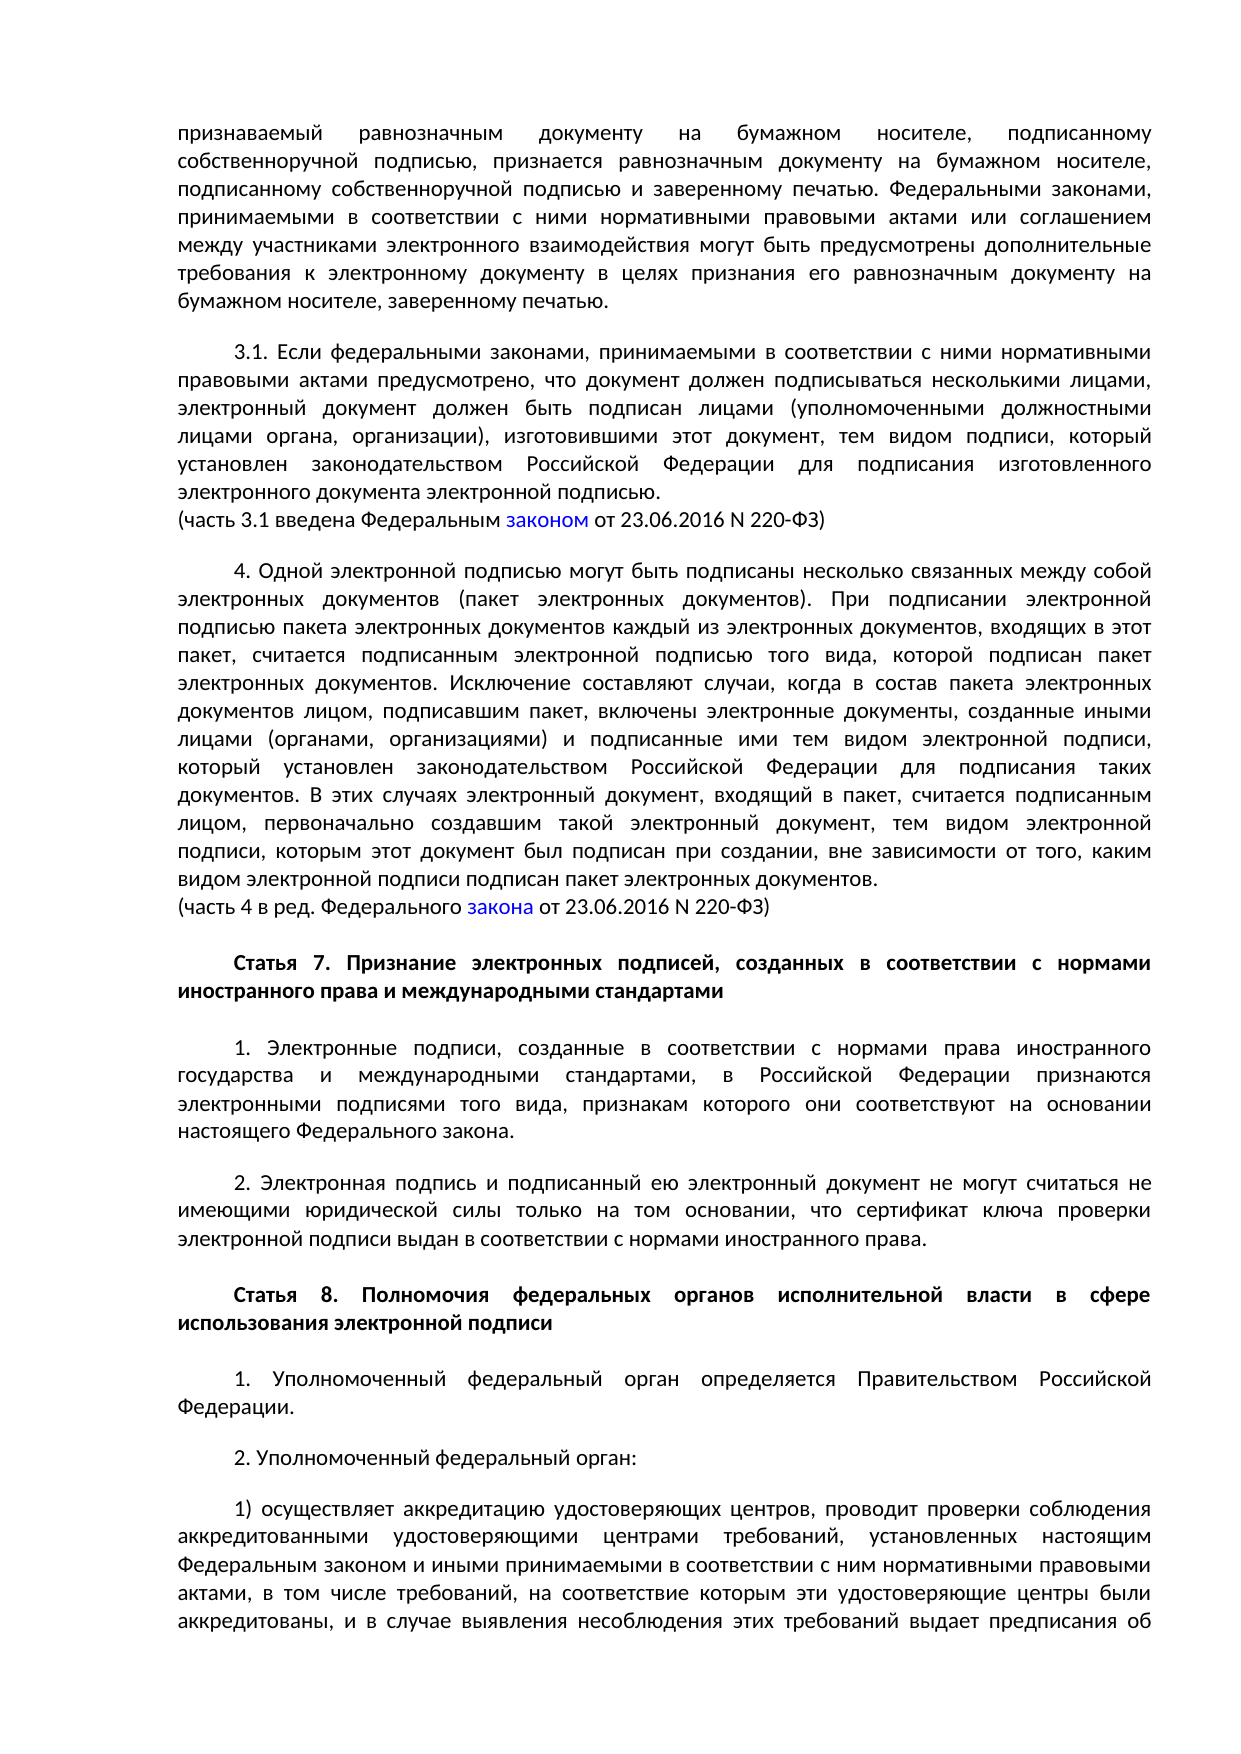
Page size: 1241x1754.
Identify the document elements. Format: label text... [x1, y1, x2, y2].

text (часть 4 в ред. Федерального закона от 23.06.2016 N 220-ФЗ) [177, 892, 1152, 921]
text 1. Уполномоченный федеральный орган определяется Правительством Российской Федерации. [177, 1364, 1152, 1420]
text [177, 1494, 1152, 1634]
title Статья 8. Полномочия федеральных органов исполнительной власти в сфере использования электронной подписи [177, 1280, 1152, 1336]
text 4. Одной электронной подписью могут быть подписаны несколько связанных между собой электронных документов (пакет электронных документов). При подписании электронной подписью пакета электронных документов каждый из электронных документов, входящих в этот пакет, считается подписанным электронной подписью того вида, которой подписан пакет электронных документов. Исключение составляют случаи, когда в состав пакета электронных документов лицом, подписавшим пакет, включены электронные документы, созданные иными лицами (органами, организациями) и подписанные ими тем видом электронной подписи, который установлен законодательством Российской Федерации для подписания таких документов. В этих случаях электронный документ, входящий в пакет, считается подписанным лицом, первоначально создавшим такой электронный документ, тем видом электронной подписи, которым этот документ был подписан при создании, вне зависимости от того, каким видом электронной подписи подписан пакет электронных документов. [177, 556, 1152, 892]
text (часть 3.1 введена Федеральным законом от 23.06.2016 N 220-ФЗ) [177, 505, 1152, 533]
text 2. Электронная подпись и подписанный ею электронный документ не могут считаться не имеющими юридической силы только на том основании, что сертификат ключа проверки электронной подписи выдан в соответствии с нормами иностранного права. [177, 1168, 1152, 1252]
text 3.1. Если федеральными законами, принимаемыми в соответствии с ними нормативными правовыми актами предусмотрено, что документ должен подписываться несколькими лицами, электронный документ должен быть подписан лицами (уполномоченными должностными лицами органа, организации), изготовившими этот документ, тем видом подписи, который установлен законодательством Российской Федерации для подписания изготовленного электронного документа электронной подписью. [177, 337, 1152, 505]
title Статья 7. Признание электронных подписей, созданных в соответствии с нормами иностранного права и международными стандартами [177, 948, 1152, 1004]
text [177, 118, 1152, 314]
text 1. Электронные подписи, созданные в соответствии с нормами права иностранного государства и международными стандартами, в Российской Федерации признаются электронными подписями того вида, признакам которого они соответствуют на основании настоящего Федерального закона. [177, 1033, 1152, 1145]
text 2. Уполномоченный федеральный орган: [177, 1443, 1152, 1471]
